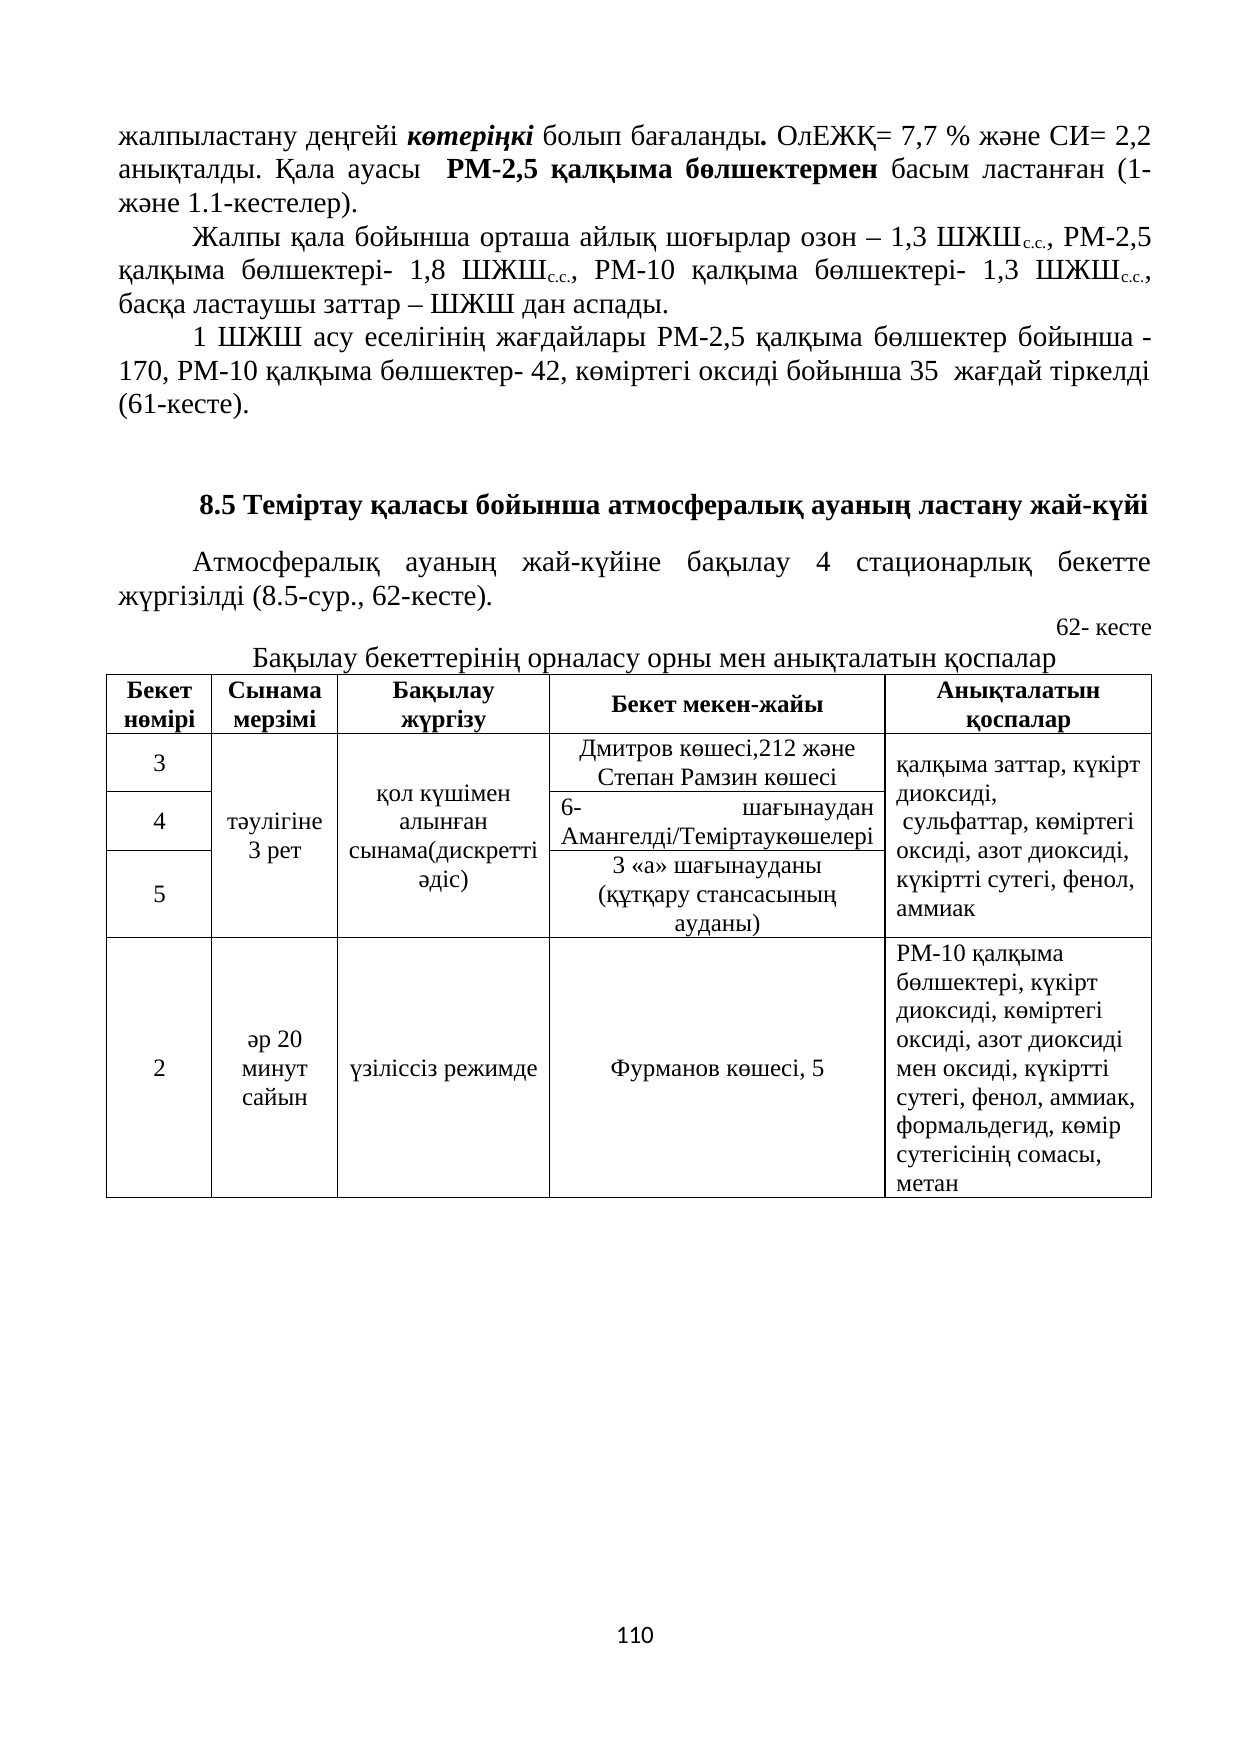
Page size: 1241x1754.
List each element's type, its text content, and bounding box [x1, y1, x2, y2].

text Атмосфералық ауаның жай-күйіне бақылау 4 стационарлық бекетте жүргізілді (8.5-сур., 62-кесте). [118, 544, 1152, 612]
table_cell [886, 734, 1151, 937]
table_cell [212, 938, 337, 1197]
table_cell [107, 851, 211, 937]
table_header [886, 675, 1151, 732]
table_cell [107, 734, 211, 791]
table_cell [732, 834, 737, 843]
text Бақылау бекеттерінің орналасу орны мен анықталатын қоспалар [157, 640, 1152, 674]
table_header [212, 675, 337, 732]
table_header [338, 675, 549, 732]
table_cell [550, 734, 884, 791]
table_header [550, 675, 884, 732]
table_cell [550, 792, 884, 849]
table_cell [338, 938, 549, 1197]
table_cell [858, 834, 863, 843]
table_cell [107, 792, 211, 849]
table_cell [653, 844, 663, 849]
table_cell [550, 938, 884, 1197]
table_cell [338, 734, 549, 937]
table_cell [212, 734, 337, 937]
text 1 ШЖШ асу еселігінің жағдайлары РМ-2,5 қалқыма бөлшектер бойынша - 170, РМ-10 қалқыма бөлшектер- 42, көміртегі оксиді бойынша 35 жағдай тіркелді (61-кесте). [118, 319, 1152, 420]
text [118, 118, 1152, 219]
text Жалпы қала бойынша орташа айлық шоғырлар озон – 1,3 ШЖШс.с., РМ-2,5 қалқыма бөлшектері- 1,8 ШЖШс.с., РМ-10 қалқыма бөлшектері- 1,3 ШЖШс.с., басқа ластаушы заттар – ШЖШ дан аспады. [118, 219, 1152, 319]
list 8.5 Теміртау қаласы бойынша атмосфералық ауаның ластану жай-күйі [196, 487, 1152, 521]
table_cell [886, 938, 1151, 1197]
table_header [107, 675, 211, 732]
list 62- кесте [157, 612, 1152, 640]
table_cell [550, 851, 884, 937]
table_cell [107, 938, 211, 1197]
